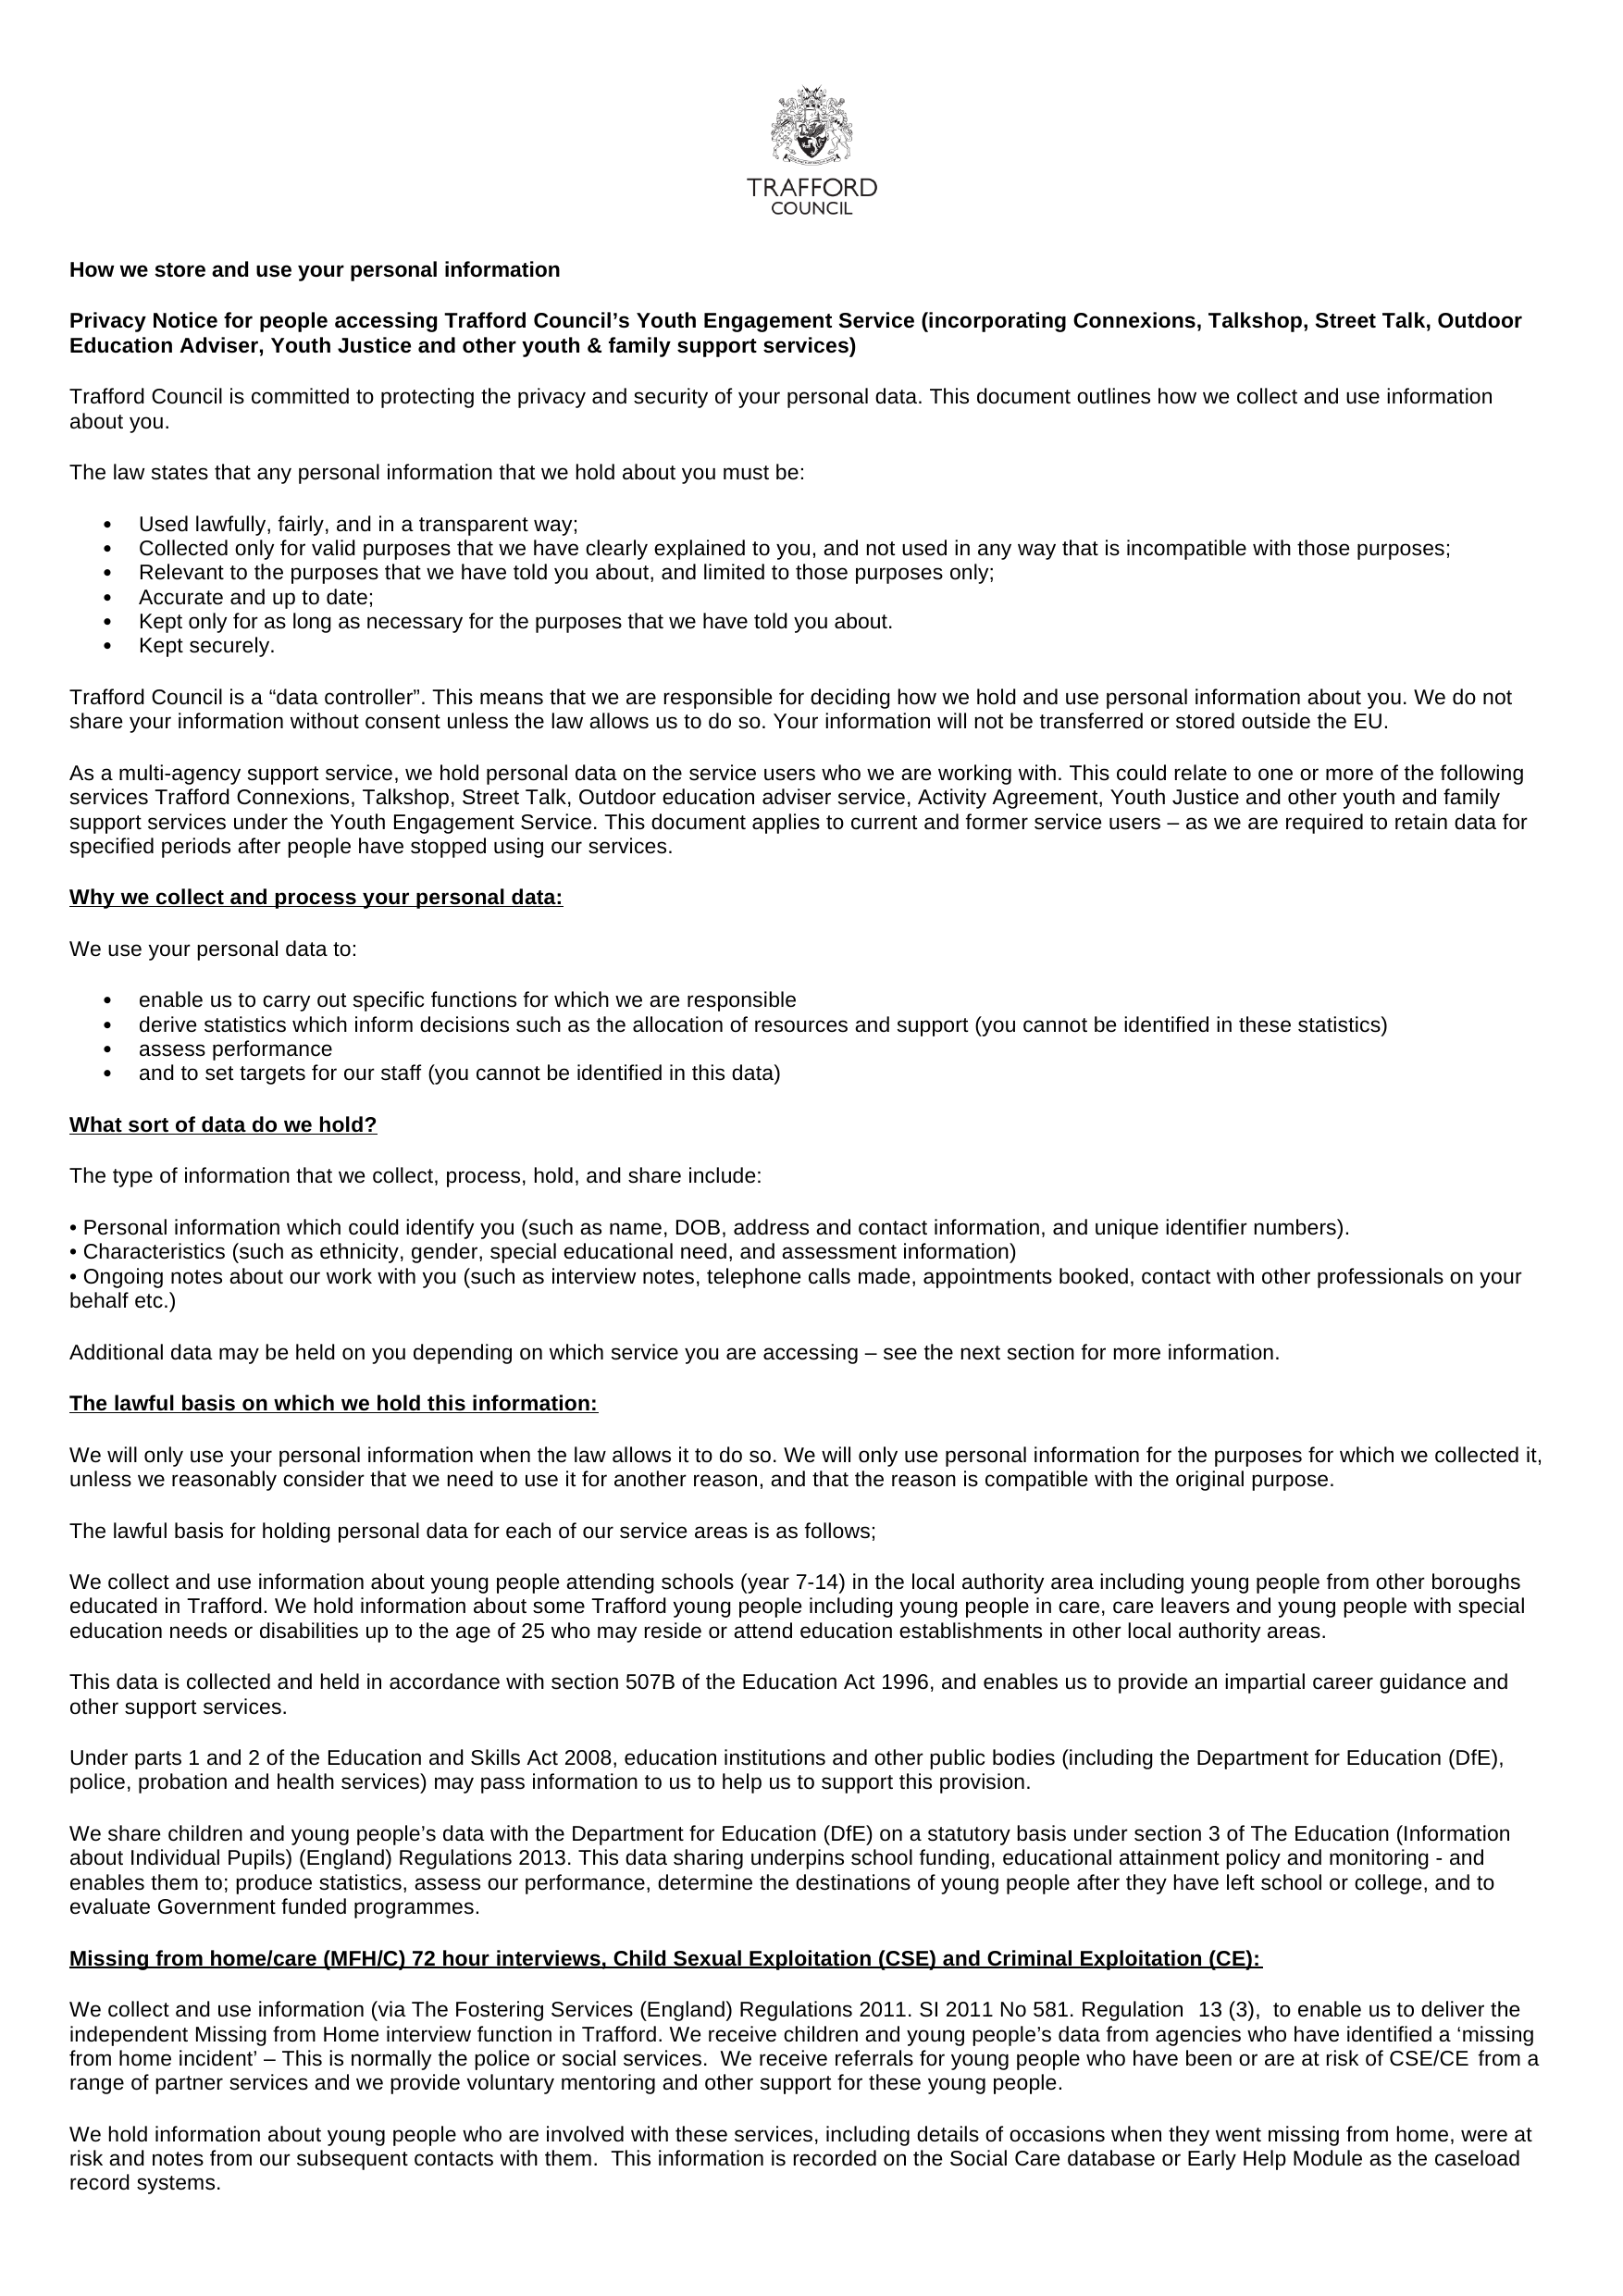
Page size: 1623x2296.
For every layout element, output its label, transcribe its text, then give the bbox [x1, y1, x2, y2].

text This data is collected and held in accordance with section 507B of the Education Act 1996, and enables us to provide an impartial career guidance and other support services. [69, 1669, 1554, 1719]
text Trafford Council is a “data controller”. This means that we are responsible for deciding how we hold and use personal information about you. We do not share your information without consent unless the law allows us to do so. Your information will not be transferred or stored outside the EU. [69, 685, 1554, 734]
text Privacy Notice for people accessing Trafford Council’s Youth Engagement Service (incorporating Connexions, Talkshop, Street Talk, Outdoor Education Adviser, Youth Justice and other youth & family support services) [69, 308, 1554, 357]
list Collected only for valid purposes that we have clearly explained to you, and not used in any way that is incompatible with those purposes; [104, 536, 1554, 560]
list Used lawfully, fairly, and in a transparent way; [104, 512, 1554, 536]
text The law states that any personal information that we hold about you must be: [69, 460, 1554, 484]
text We share children and young people’s data with the Department for Education (DfE) on a statutory basis under section 3 of The Education (Information about Individual Pupils) (England) Regulations 2013. This data sharing underpins school funding, educational attainment policy and monitoring - and enables them to; produce statistics, assess our performance, determine the destinations of young people after they have left school or college, and to evaluate Government funded programmes. [69, 1821, 1554, 1918]
text The lawful basis on which we hold this information: [69, 1391, 1554, 1415]
text We will only use your personal information when the law allows it to do so. We will only use personal information for the purposes for which we collected it, unless we reasonably consider that we need to use it for another reason, and that the reason is compatible with the original purpose. [69, 1443, 1554, 1491]
list assess performance [104, 1036, 1554, 1061]
list enable us to carry out specific functions for which we are responsible [104, 987, 1554, 1012]
list and to set targets for our staff (you cannot be identified in this data) [104, 1061, 1554, 1086]
text Why we collect and process your personal data: [69, 885, 1554, 910]
text Trafford Council is committed to protecting the privacy and security of your personal data. This document outlines how we collect and use information about you. [69, 384, 1554, 433]
picture [731, 69, 892, 230]
text • Characteristics (such as ethnicity, gender, special educational need, and assessment information) [69, 1239, 1554, 1264]
text The lawful basis for holding personal data for each of our service areas is as follows; [69, 1519, 1554, 1543]
list Kept only for as long as necessary for the purposes that we have told you about. [104, 609, 1554, 633]
text We hold information about young people who are involved with these services, including details of occasions when they went missing from home, were at risk and notes from our subsequent contacts with them. This information is recorded on the Social Care database or Early Help Module as the caseload record systems. [69, 2122, 1554, 2195]
list Relevant to the purposes that we have told you about, and limited to those purposes only; [104, 560, 1554, 585]
text We collect and use information about young people attending schools (year 7-14) in the local authority area including young people from other boroughs educated in Trafford. We hold information about some Trafford young people including young people in care, care leavers and young people with special education needs or disabilities up to the age of 25 who may reside or attend education establishments in other local authority areas. [69, 1570, 1554, 1643]
text The type of information that we collect, process, hold, and share include: [69, 1163, 1554, 1188]
text Additional data may be held on you depending on which service you are accessing – see the next section for more information. [69, 1340, 1554, 1364]
text How we store and use your personal information [69, 257, 1554, 281]
text • Ongoing notes about our work with you (such as interview notes, telephone calls made, appointments booked, contact with other professionals on your behalf etc.) [69, 1264, 1554, 1312]
text Missing from home/care (MFH/C) 72 hour interviews, Child Sexual Exploitation (CSE) and Criminal Exploitation (CE): [69, 1946, 1554, 1970]
text We use your personal data to: [69, 937, 1554, 961]
list Accurate and up to date; [104, 585, 1554, 609]
text As a multi-agency support service, we hold personal data on the service users who we are working with. This could relate to one or more of the following services Trafford Connexions, Talkshop, Street Talk, Outdoor education adviser service, Activity Agreement, Youth Justice and other youth and family support services under the Youth Engagement Service. This document applies to current and former service users – as we are required to retain data for specified periods after people have stopped using our services. [69, 761, 1554, 858]
list Kept securely. [104, 633, 1554, 658]
text What sort of data do we hold? [69, 1112, 1554, 1136]
text • Personal information which could identify you (such as name, DOB, address and contact information, and unique identifier numbers). [69, 1215, 1554, 1239]
text We collect and use information (via The Fostering Services (England) Regulations 2011. SI 2011 No 581. Regulation 13 (3), to enable us to deliver the independent Missing from Home interview function in Trafford. We receive children and young people’s data from agencies who have identified a ‘missing from home incident’ – This is normally the police or social services. We receive referrals for young people who have been or are at risk of CSE/CE from a range of partner services and we provide voluntary mentoring and other support for these young people. [69, 1997, 1554, 2094]
list derive statistics which inform decisions such as the allocation of resources and support (you cannot be identified in these statistics) [104, 1012, 1554, 1036]
text Under parts 1 and 2 of the Education and Skills Act 2008, education institutions and other public bodies (including the Department for Education (DfE), police, probation and health services) may pass information to us to help us to support this provision. [69, 1745, 1554, 1794]
